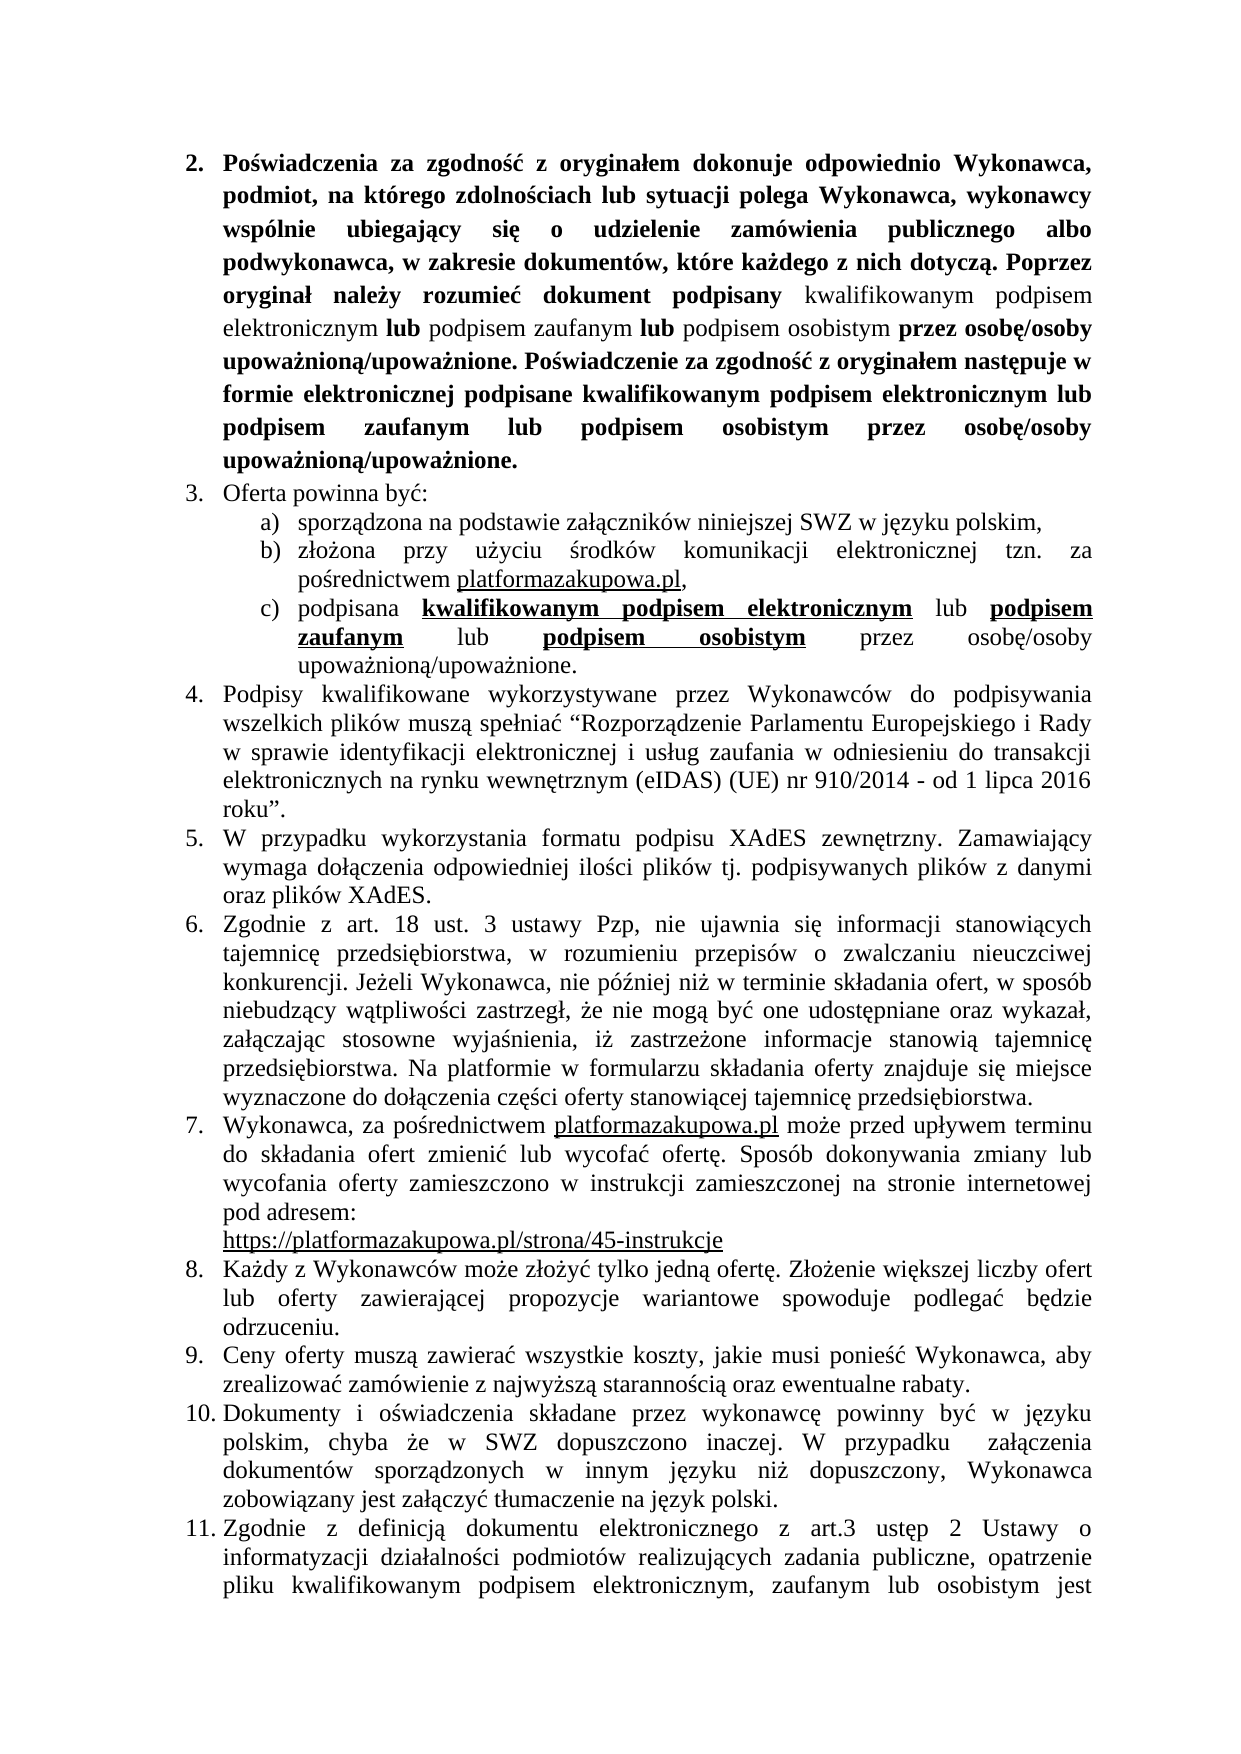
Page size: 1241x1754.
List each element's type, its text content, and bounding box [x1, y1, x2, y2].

text https://platformazakupowa.pl/strona/45-instrukcje [223, 1225, 1093, 1254]
list Zgodnie z art. 18 ust. 3 ustawy Pzp, nie ujawnia się informacji stanowiących tajemnicę przedsiębiorstwa, w rozumieniu przepisów o zwalczaniu nieuczciwej konkurencji. Jeżeli Wykonawca, nie później niż w terminie składania ofert, w sposób niebudzący wątpliwości zastrzegł, że nie mogą być one udostępniane oraz wykazał, załączając stosowne wyjaśnienia, iż zastrzeżone informacje stanowią tajemnicę przedsiębiorstwa. Na platformie w formularzu składania oferty znajduje się miejsce wyznaczone do dołączenia części oferty stanowiącej tajemnicę przedsiębiorstwa. [185, 909, 1093, 1110]
list złożona przy użyciu środków komunikacji elektronicznej tzn. za pośrednictwem platformazakupowa.pl, [260, 535, 1093, 593]
list podpisana kwalifikowanym podpisem elektronicznym lub podpisem zaufanym lub podpisem osobistym przez osobę/osoby upoważnioną/upoważnione. [260, 593, 1093, 679]
list Każdy z Wykonawców może złożyć tylko jedną ofertę. Złożenie większej liczby ofert lub oferty zawierającej propozycje wariantowe spowoduje podlegać będzie odrzuceniu. [185, 1254, 1093, 1340]
list W przypadku wykorzystania formatu podpisu XAdES zewnętrzny. Zamawiający wymaga dołączenia odpowiedniej ilości plików tj. podpisywanych plików z danymi oraz plików XAdES. [185, 823, 1093, 909]
list Dokumenty i oświadczenia składane przez wykonawcę powinny być w języku polskim, chyba że w SWZ dopuszczono inaczej. W przypadku załączenia dokumentów sporządzonych w innym języku niż dopuszczony, Wykonawca zobowiązany jest załączyć tłumaczenie na język polski. [185, 1398, 1093, 1513]
list Oferta powinna być: [185, 478, 1093, 507]
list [185, 1513, 1093, 1599]
list Podpisy kwalifikowane wykorzystywane przez Wykonawców do podpisywania wszelkich plików muszą spełniać “Rozporządzenie Parlamentu Europejskiego i Rady w sprawie identyfikacji elektronicznej i usług zaufania w odniesieniu do transakcji elektronicznych na rynku wewnętrznym (eIDAS) (UE) nr 910/2014 - od 1 lipca 2016 roku”. [185, 679, 1093, 823]
list sporządzona na podstawie załączników niniejszej SWZ w języku polskim, [260, 507, 1093, 535]
list Wykonawca, za pośrednictwem platformazakupowa.pl może przed upływem terminu do składania ofert zmienić lub wycofać ofertę. Sposób dokonywania zmiany lub wycofania oferty zamieszczono w instrukcji zamieszczonej na stronie internetowej pod adresem: [185, 1110, 1093, 1225]
list Ceny oferty muszą zawierać wszystkie koszty, jakie musi ponieść Wykonawca, aby zrealizować zamówienie z najwyższą starannością oraz ewentualne rabaty. [185, 1340, 1093, 1398]
subtitle Poświadczenia za zgodność z oryginałem dokonuje odpowiednio Wykonawca, podmiot, na którego zdolnościach lub sytuacji polega Wykonawca, wykonawcy wspólnie ubiegający się o udzielenie zamówienia publicznego albo podwykonawca, w zakresie dokumentów, które każdego z nich dotyczą. Poprzez oryginał należy rozumieć dokument podpisany kwalifikowanym podpisem elektronicznym lub podpisem zaufanym lub podpisem osobistym przez osobę/osoby upoważnioną/upoważnione. Poświadczenie za zgodność z oryginałem następuje w formie elektronicznej podpisane kwalifikowanym podpisem elektronicznym lub podpisem zaufanym lub podpisem osobistym przez osobę/osoby upoważnioną/upoważnione. [185, 148, 1093, 473]
